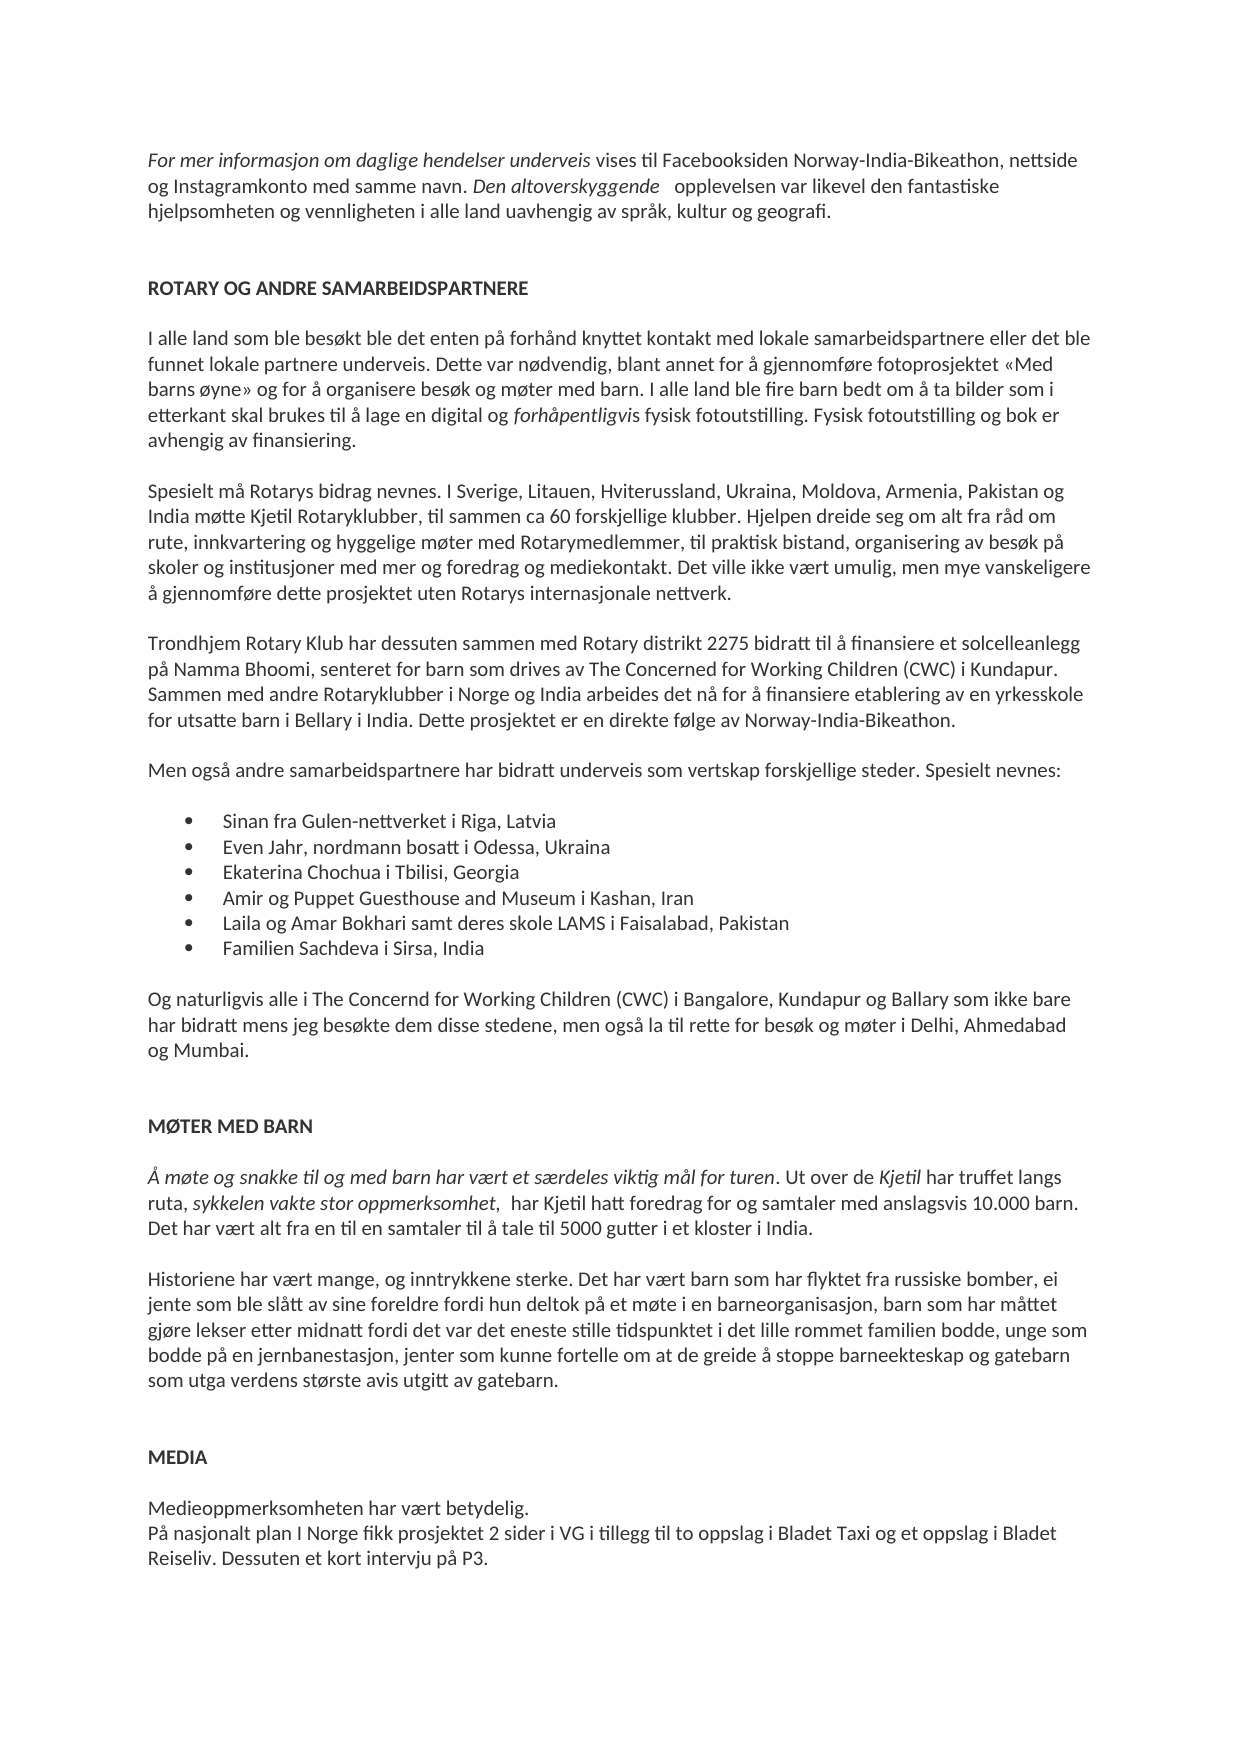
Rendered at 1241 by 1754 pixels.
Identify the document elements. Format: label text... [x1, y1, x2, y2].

text Og naturligvis alle i The Concernd for Working Children (CWC) i Bangalore, Kundapur og Ballary som ikke bare har bidratt mens jeg besøkte dem disse stedene, men også la til rette for besøk og møter i Delhi, Ahmedabad og Mumbai. [148, 986, 1093, 1063]
text I alle land som ble besøkt ble det enten på forhånd knyttet kontakt med lokale samarbeidspartnere eller det ble funnet lokale partnere underveis. Dette var nødvendig, blant annet for å gjennomføre fotoprosjektet «Med barns øyne» og for å organisere besøk og møter med barn. I alle land ble fire barn bedt om å ta bilder som i etterkant skal brukes til å lage en digital og forhåpentligvis fysisk fotoutstilling. Fysisk fotoutstilling og bok er avhengig av finansiering. [148, 326, 1093, 453]
list Ekaterina Chochua i Tbilisi, Georgia [185, 859, 1093, 885]
text Medieoppmerksomheten har vært betydelig. [148, 1495, 1093, 1520]
text Å møte og snakke til og med barn har vært et særdeles viktig mål for turen. Ut over de Kjetil har truffet langs ruta, sykkelen vakte stor oppmerksomhet, har Kjetil hatt foredrag for og samtaler med anslagsvis 10.000 barn. Det har vært alt fra en til en samtaler til å tale til 5000 gutter i et kloster i India. [148, 1164, 1093, 1241]
text Trondhjem Rotary Klub har dessuten sammen med Rotary distrikt 2275 bidratt til å finansiere et solcelleanlegg på Namma Bhoomi, senteret for barn som drives av The Concerned for Working Children (CWC) i Kundapur. Sammen med andre Rotaryklubber i Norge og India arbeides det nå for å finansiere etablering av en yrkesskole for utsatte barn i Bellary i India. Dette prosjektet er en direkte følge av Norway-India-Bikeathon. [148, 631, 1093, 732]
list Laila og Amar Bokhari samt deres skole LAMS i Faisalabad, Pakistan [185, 910, 1093, 936]
text Spesielt må Rotarys bidrag nevnes. I Sverige, Litauen, Hviterussland, Ukraina, Moldova, Armenia, Pakistan og India møtte Kjetil Rotaryklubber, til sammen ca 60 forskjellige klubber. Hjelpen dreide seg om alt fra råd om rute, innkvartering og hyggelige møter med Rotarymedlemmer, til praktisk bistand, organisering av besøk på skoler og institusjoner med mer og foredrag og mediekontakt. Det ville ikke vært umulig, men mye vanskeligere å gjennomføre dette prosjektet uten Rotarys internasjonale nettverk. [148, 478, 1093, 605]
list Sinan fra Gulen-nettverket i Riga, Latvia [185, 808, 1093, 834]
text For mer informasjon om daglige hendelser underveis vises til Facebooksiden Norway-India-Bikeathon, nettside og Instagramkonto med samme navn. Den altoverskyggende opplevelsen var likevel den fantastiske hjelpsomheten og vennligheten i alle land uavhengig av språk, kultur og geografi. [148, 148, 1093, 224]
text ROTARY OG ANDRE SAMARBEIDSPARTNERE [148, 275, 1093, 300]
list Familien Sachdeva i Sirsa, India [185, 936, 1093, 961]
text MEDIA [148, 1444, 1093, 1469]
list Even Jahr, nordmann bosatt i Odessa, Ukraina [185, 834, 1093, 859]
text På nasjonalt plan I Norge fikk prosjektet 2 sider i VG i tillegg til to oppslag i Bladet Taxi og et oppslag i Bladet Reiseliv. Dessuten et kort intervju på P3. [148, 1520, 1093, 1571]
text MØTER MED BARN [148, 1113, 1093, 1139]
text Historiene har vært mange, og inntrykkene sterke. Det har vært barn som har flyktet fra russiske bomber, ei jente som ble slått av sine foreldre fordi hun deltok på et møte i en barneorganisasjon, barn som har måttet gjøre lekser etter midnatt fordi det var det eneste stille tidspunktet i det lille rommet familien bodde, unge som bodde på en jernbanestasjon, jenter som kunne fortelle om at de greide å stoppe barneekteskap og gatebarn som utga verdens største avis utgitt av gatebarn. [148, 1266, 1093, 1393]
text Men også andre samarbeidspartnere har bidratt underveis som vertskap forskjellige steder. Spesielt nevnes: [148, 758, 1093, 783]
list Amir og Puppet Guesthouse and Museum i Kashan, Iran [185, 885, 1093, 910]
